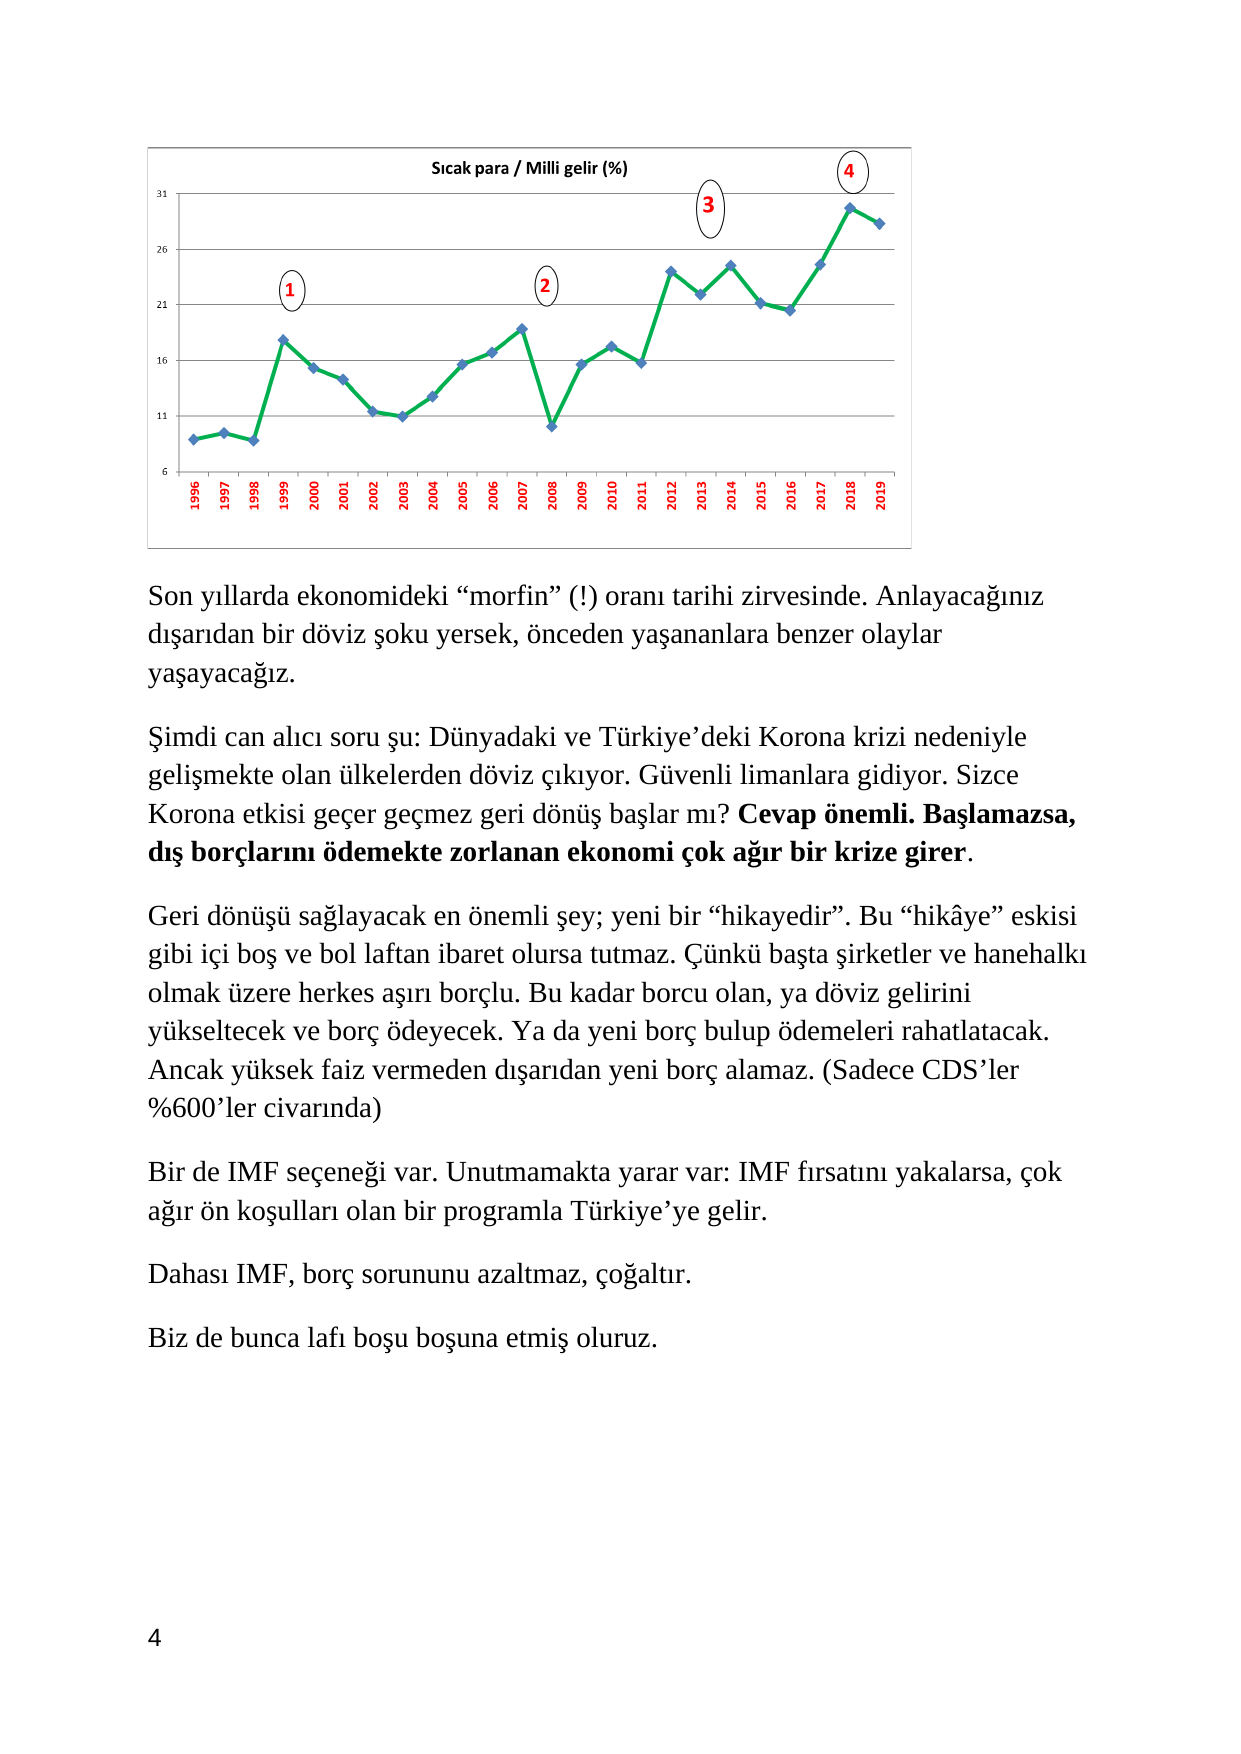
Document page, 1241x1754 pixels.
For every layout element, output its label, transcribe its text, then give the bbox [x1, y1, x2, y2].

text Geri dönüşü sağlayacak en önemli şey; yeni bir “hikayedir”. Bu “hikâye” eskisi gibi içi boş ve bol laftan ibaret olursa tutmaz. Çünkü başta şirketler ve hanehalkı olmak üzere herkes aşırı borçlu. Bu kadar borcu olan, ya döviz gelirini yükseltecek ve borç ödeyecek. Ya da yeni borç bulup ödemeleri rahatlatacak. Ancak yüksek faiz vermeden dışarıdan yeni borç alamaz. (Sadece CDS’ler %600’ler civarında) [148, 898, 1093, 1124]
text Son yıllarda ekonomideki “morfin” (!) oranı tarihi zirvesinde. Anlayacağınız dışarıdan bir döviz şoku yersek, önceden yaşananlara benzer olaylar yaşayacağız. [148, 578, 1093, 689]
text Bir de IMF seçeneği var. Unutmamakta yarar var: IMF fırsatını yakalarsa, çok ağır ön koşulları olan bir programla Türkiye’ye gelir. [148, 1154, 1093, 1226]
text Dahası IMF, borç sorununu azaltmaz, çoğaltır. [148, 1256, 1093, 1290]
text Biz de bunca lafı boşu boşuna etmiş oluruz. [148, 1320, 1093, 1353]
picture [147, 147, 912, 549]
text Şimdi can alıcı soru şu: Dünyadaki ve Türkiye’deki Korona krizi nedeniyle gelişmekte olan ülkelerden döviz çıkıyor. Güvenli limanlara gidiyor. Sizce Korona etkisi geçer geçmez geri dönüş başlar mı? Cevap önemli. Başlamazsa, dış borçlarını ödemekte zorlanan ekonomi çok ağır bir krize girer. [148, 719, 1093, 868]
